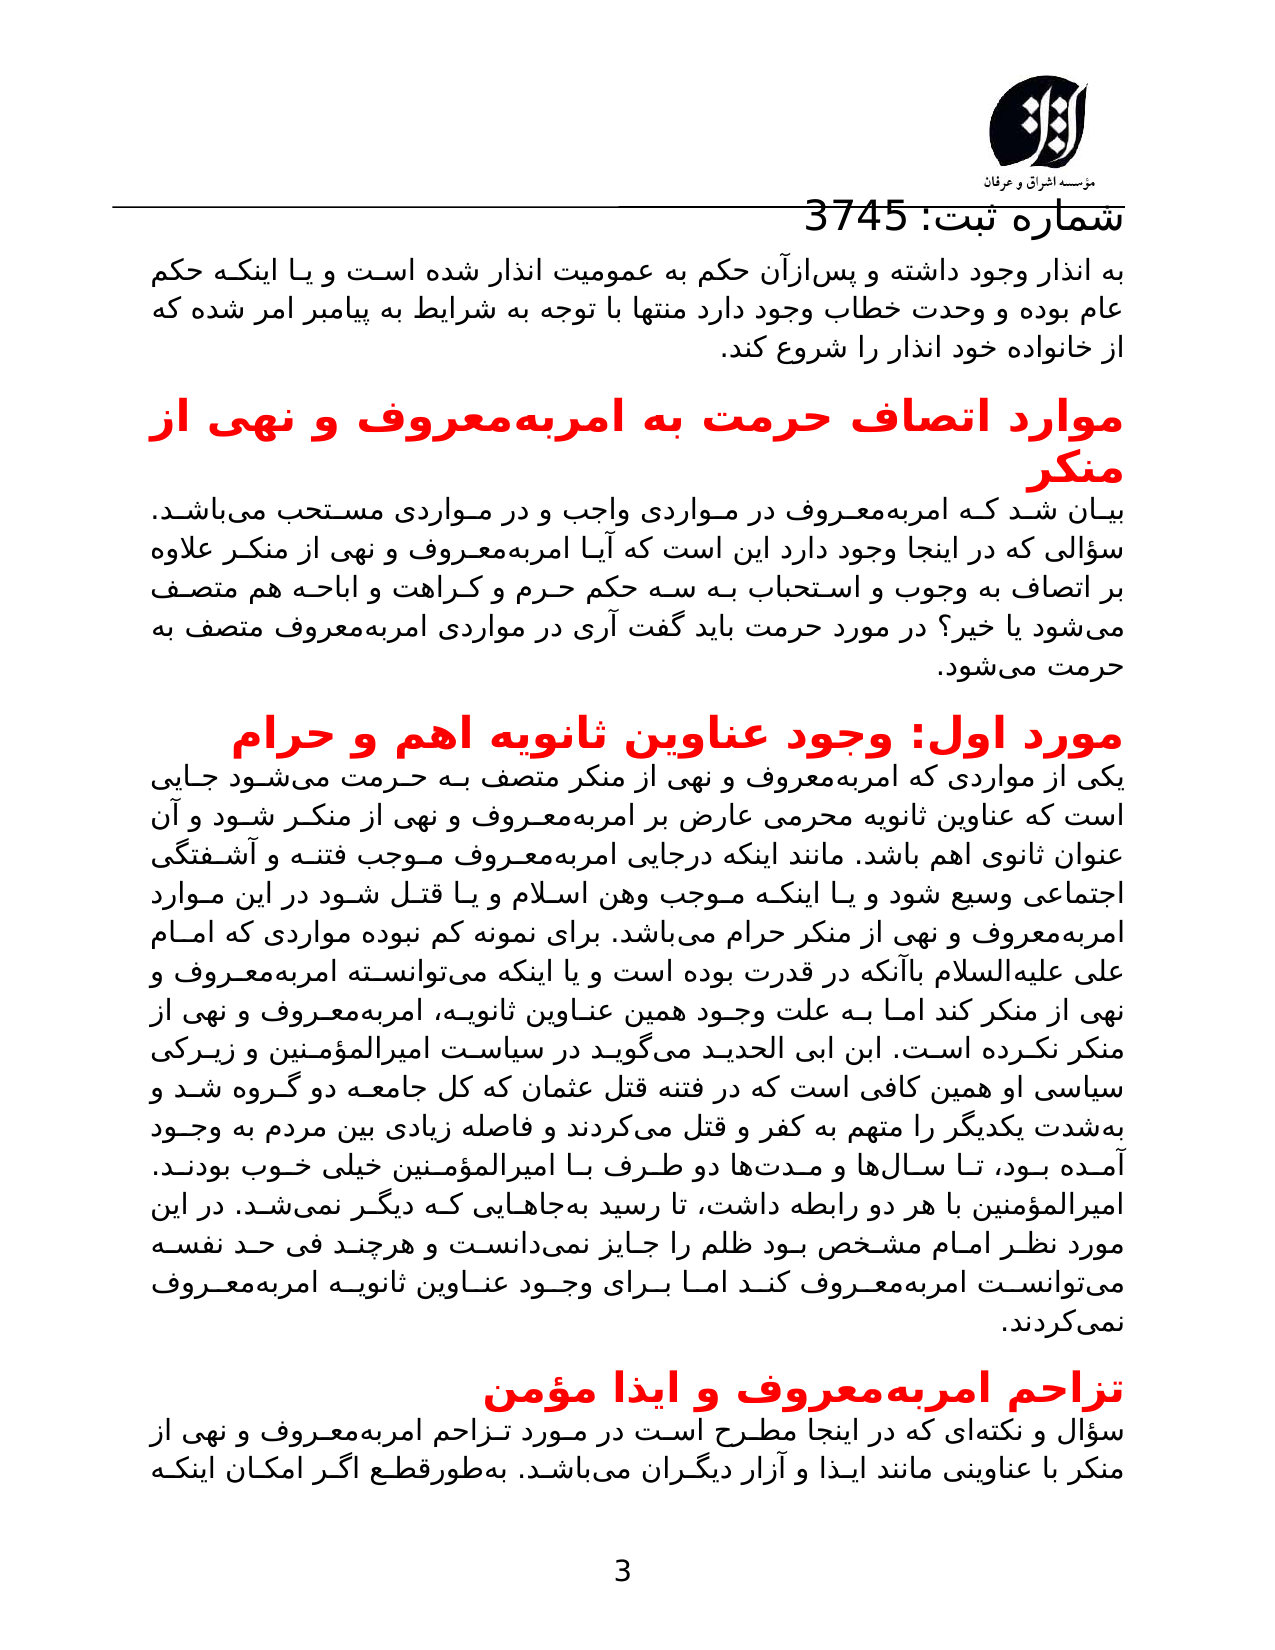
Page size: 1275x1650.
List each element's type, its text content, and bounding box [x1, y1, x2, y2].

text یکی از مواردی که امربه‌معروف و نهی از منکر متصف به حرمت می‌شود جایی است که عناوین ثانویه محرمی عارض بر امربه‌معروف و نهی از منکر شود و آن عنوان ثانوی اهم باشد. مانند اینکه درجایی امربه‌معروف موجب فتنه و آشفتگی اجتماعی وسیع شود و یا اینکه موجب وهن اسلام و یا قتل شود در این موارد امربه‌معروف و نهی از منکر حرام می‌باشد. برای نمونه کم نبوده مواردی که امام علی علیه‌السلام باآنکه در قدرت بوده است و یا اینکه می‌توانسته امربه‌معروف و نهی از منکر کند اما به علت وجود همین عناوین ثانویه، امربه‌معروف و نهی از منکر نکرده است. ابن ابی الحدید می‌گوید در سیاست امیرالمؤمنین و زیرکی سیاسی او همین کافی است که در فتنه قتل عثمان که کل جامعه دو گروه شد و به‌شدت یکدیگر را متهم به کفر و قتل می‌کردند و فاصله زیادی بین مردم به وجود آمده بود، تا سال‌ها و مدت‌ها دو طرف با امیرالمؤمنین خیلی خوب بودند. امیرالمؤمنین با هر دو رابطه داشت، تا رسید به‌جاهایی که دیگر نمی‌شد. در این مورد نظر امام مشخص بود ظلم را جایز نمی‌دانست و هرچند فی حد نفسه می‌توانست امربه‌معروف کند اما برای وجود عناوین ثانویه امربه‌معروف نمی‌کردند. [150, 759, 1125, 1338]
subtitle مورد اول: وجود عناوین ثانویه اهم و حرام [150, 708, 1125, 759]
subtitle تزاحم امربه‌معروف و ایذا مؤمن [150, 1364, 1125, 1413]
subtitle موارد اتصاف حرمت به امربه‌معروف و نهی از منکر [150, 391, 1125, 492]
picture [980, 75, 1096, 192]
text بیان شد که امربه‌معروف در مواردی واجب و در مواردی مستحب می‌باشد. سؤالی که در اینجا وجود دارد این است که آیا امربه‌معروف و نهی از منکر علاوه بر اتصاف به وجوب و استحباب به سه حکم حرم و کراهت و اباحه هم متصف می‌شود یا خیر؟ در مورد حرمت باید گفت آری در مواردی امربه‌معروف متصف به حرمت می‌شود. [150, 492, 1125, 682]
